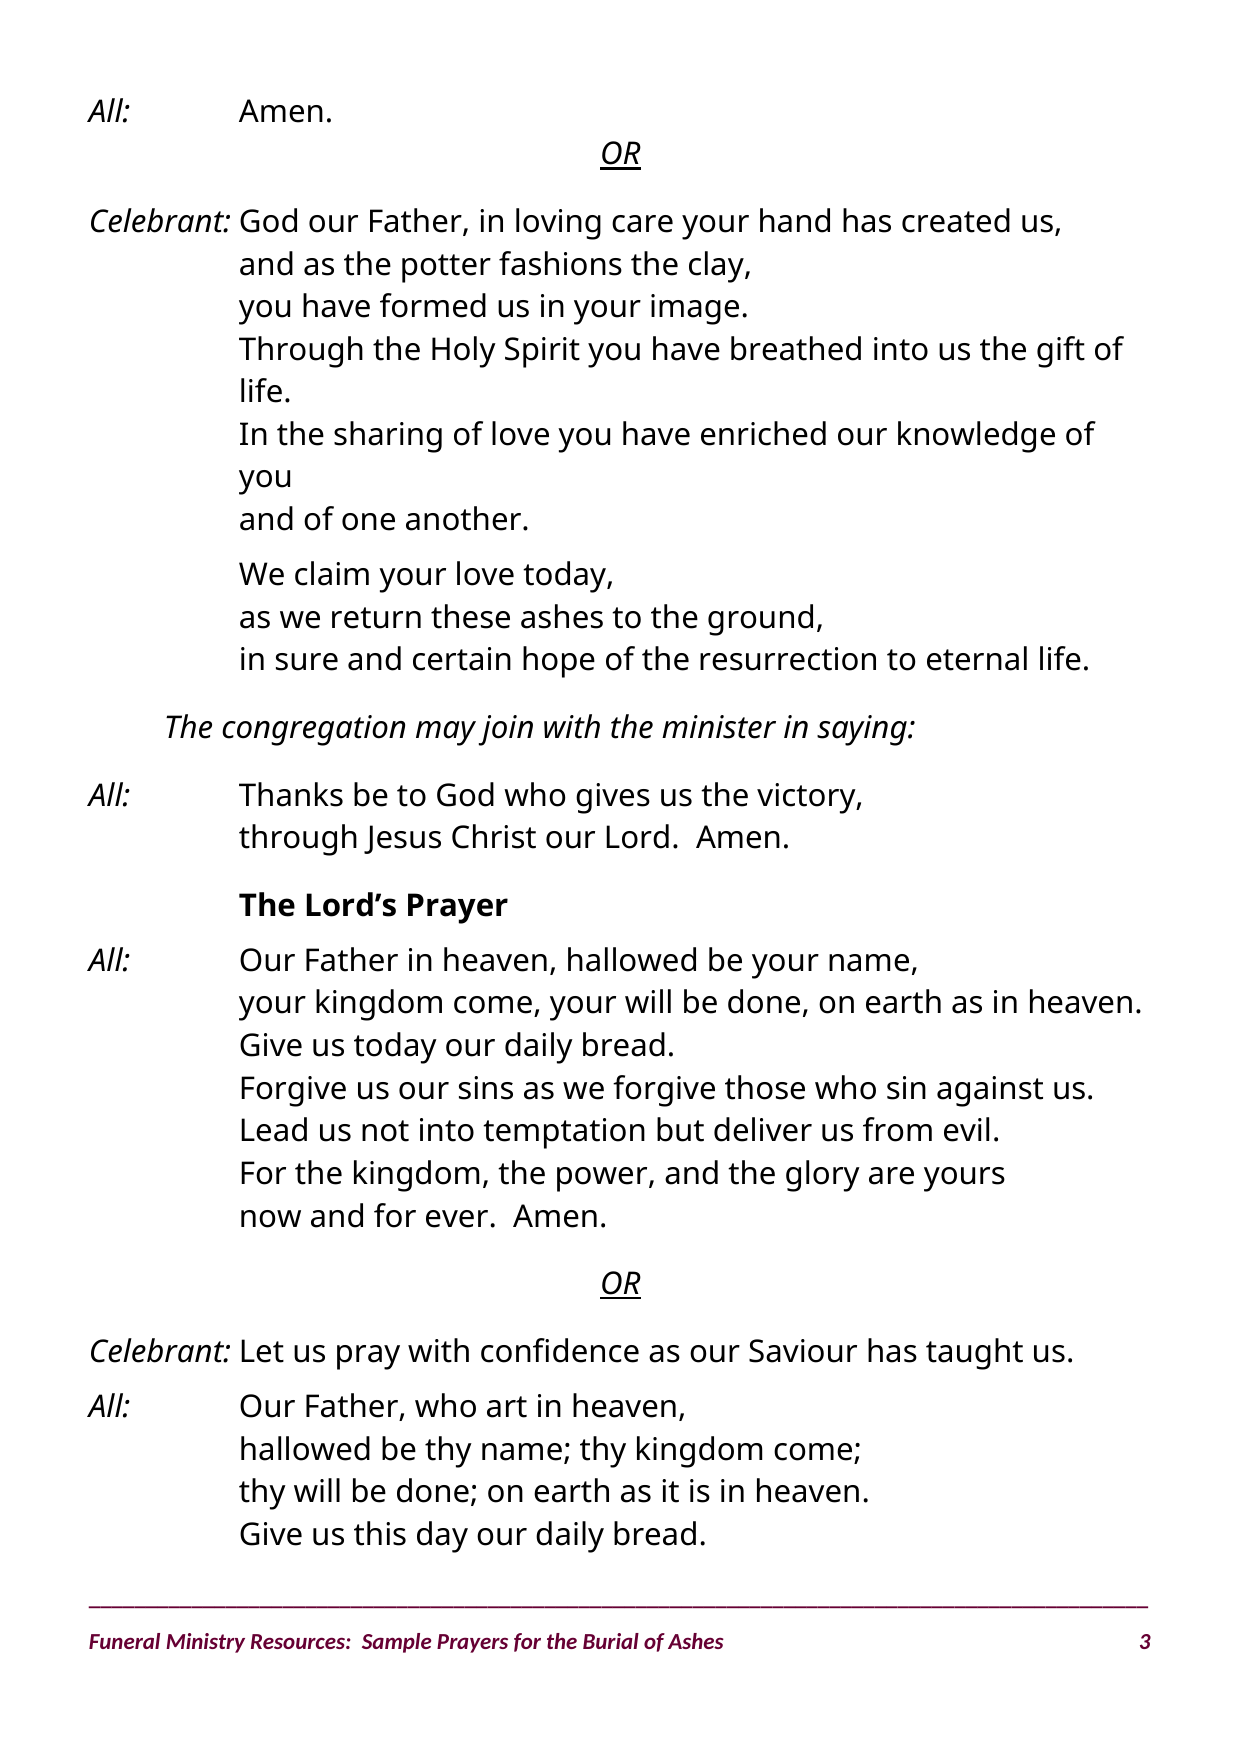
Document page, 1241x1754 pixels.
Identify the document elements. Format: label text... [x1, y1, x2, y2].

text Lead us not into temptation but deliver us from evil. [239, 1108, 1152, 1151]
text For the kingdom, the power, and the glory are yours [239, 1151, 1152, 1193]
text OR [89, 131, 1152, 174]
text Give us this day our daily bread. [239, 1512, 1152, 1554]
text as we return these ashes to the ground, [164, 595, 1152, 637]
text and as the potter fashions the clay, [164, 241, 1152, 284]
text in sure and certain hope of the resurrection to eternal life. [239, 637, 1152, 680]
text OR [89, 1261, 1152, 1304]
text thy will be done; on earth as it is in heaven. [164, 1469, 1152, 1512]
text All: Thanks be to God who gives us the victory, [89, 773, 1152, 815]
text your kingdom come, your will be done, on earth as in heaven. [164, 981, 1152, 1023]
text Give us today our daily bread. [239, 1023, 1152, 1066]
text All: Amen. [89, 89, 1152, 131]
text The congregation may join with the minister in saying: [89, 705, 1152, 748]
text you have formed us in your image. [239, 284, 1152, 327]
text We claim your love today, [164, 552, 1152, 595]
text Celebrant: Let us pray with confidence as our Saviour has taught us. [89, 1329, 1152, 1371]
text The Lord’s Prayer [164, 883, 1152, 925]
text In the sharing of love you have enriched our knowledge of you [239, 412, 1152, 497]
text now and for ever. Amen. [239, 1193, 1152, 1236]
text Celebrant: God our Father, in loving care your hand has created us, [89, 199, 1152, 241]
text and of one another. [239, 497, 1152, 540]
text Forgive us our sins as we forgive those who sin against us. [239, 1066, 1152, 1108]
text hallowed be thy name; thy kingdom come; [164, 1426, 1152, 1469]
text All: Our Father in heaven, hallowed be your name, [89, 938, 1152, 981]
text Through the Holy Spirit you have breathed into us the gift of life. [239, 327, 1152, 412]
text All: Our Father, who art in heaven, [89, 1384, 1152, 1426]
text through Jesus Christ our Lord. Amen. [164, 815, 1152, 858]
